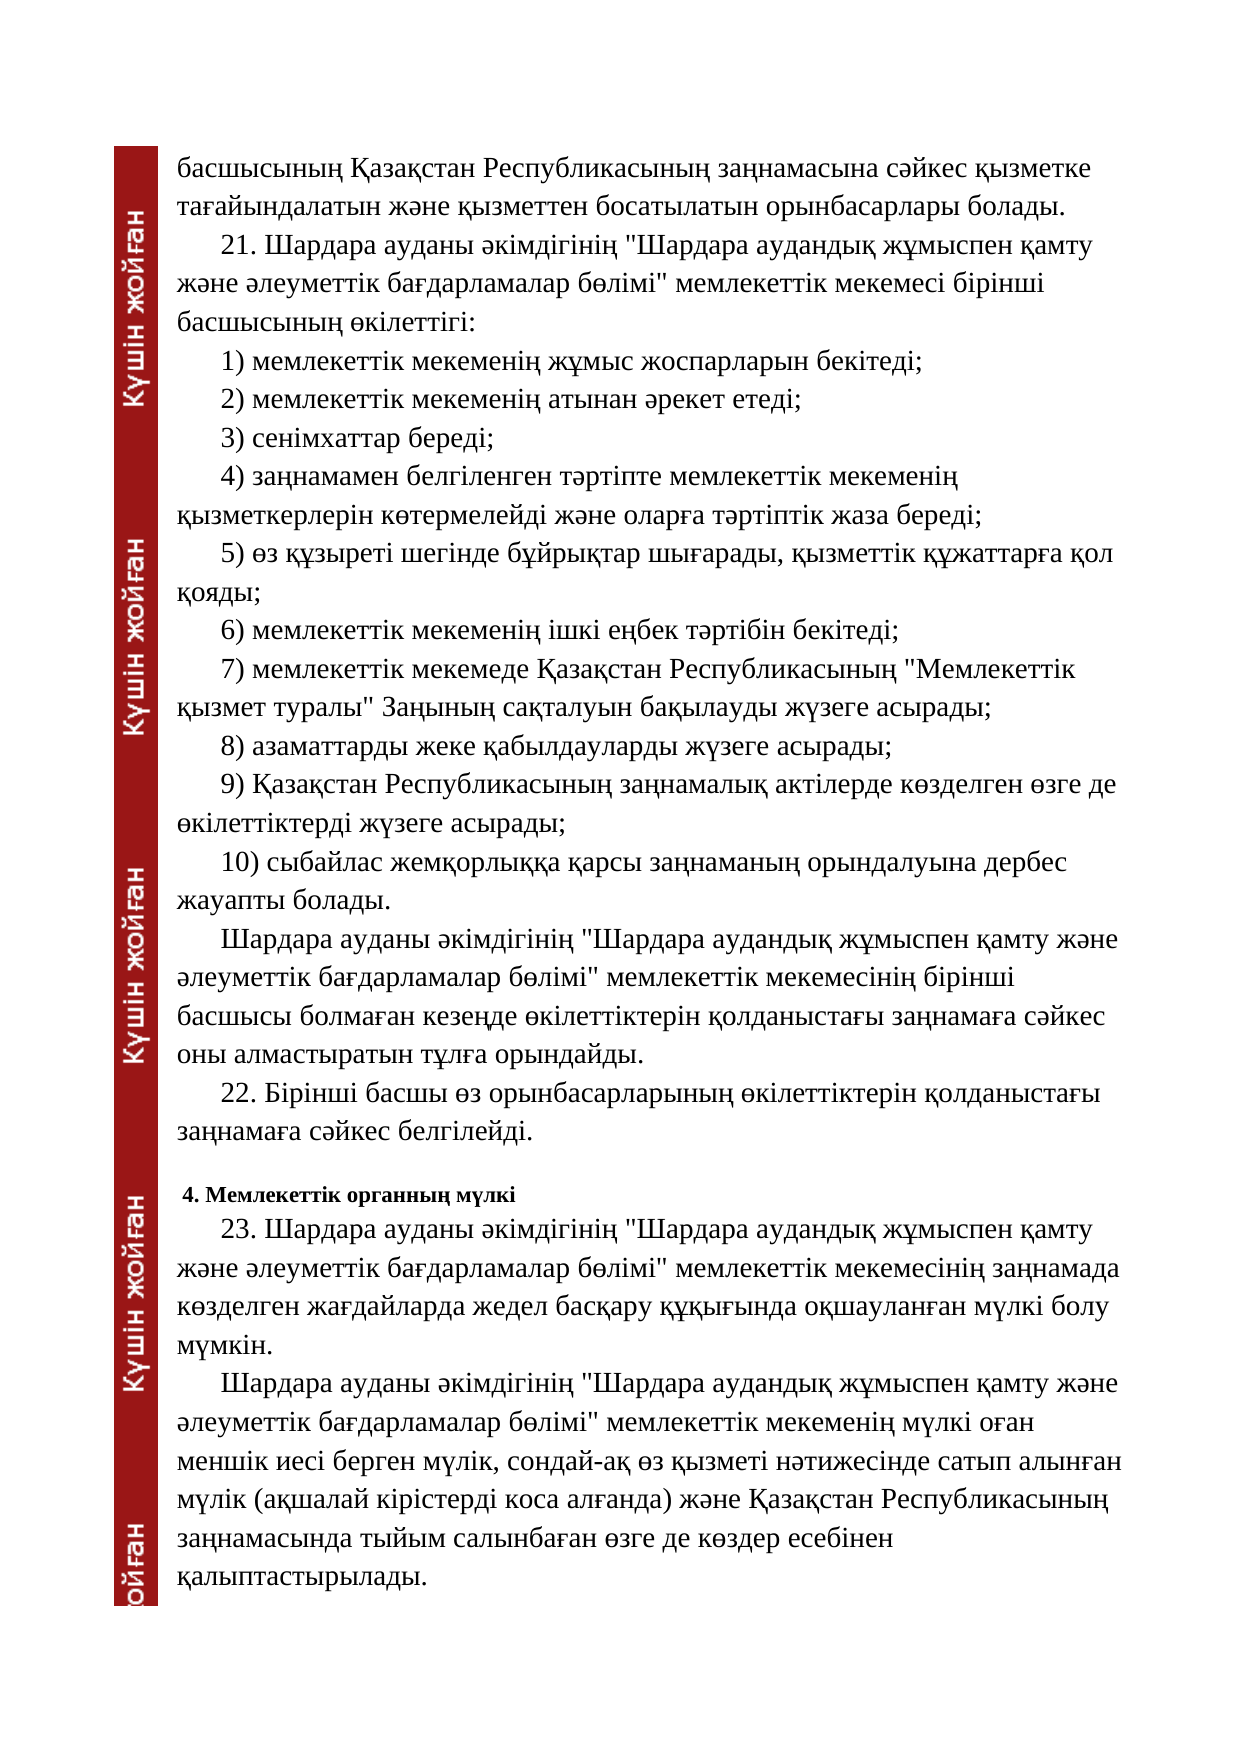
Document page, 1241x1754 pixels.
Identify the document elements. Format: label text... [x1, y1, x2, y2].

picture [114, 1207, 158, 1211]
picture [114, 1592, 158, 1606]
picture [114, 1177, 158, 1181]
text 4. Мемлекеттік органның мүлкі [112, 1181, 1128, 1207]
picture [114, 146, 158, 150]
